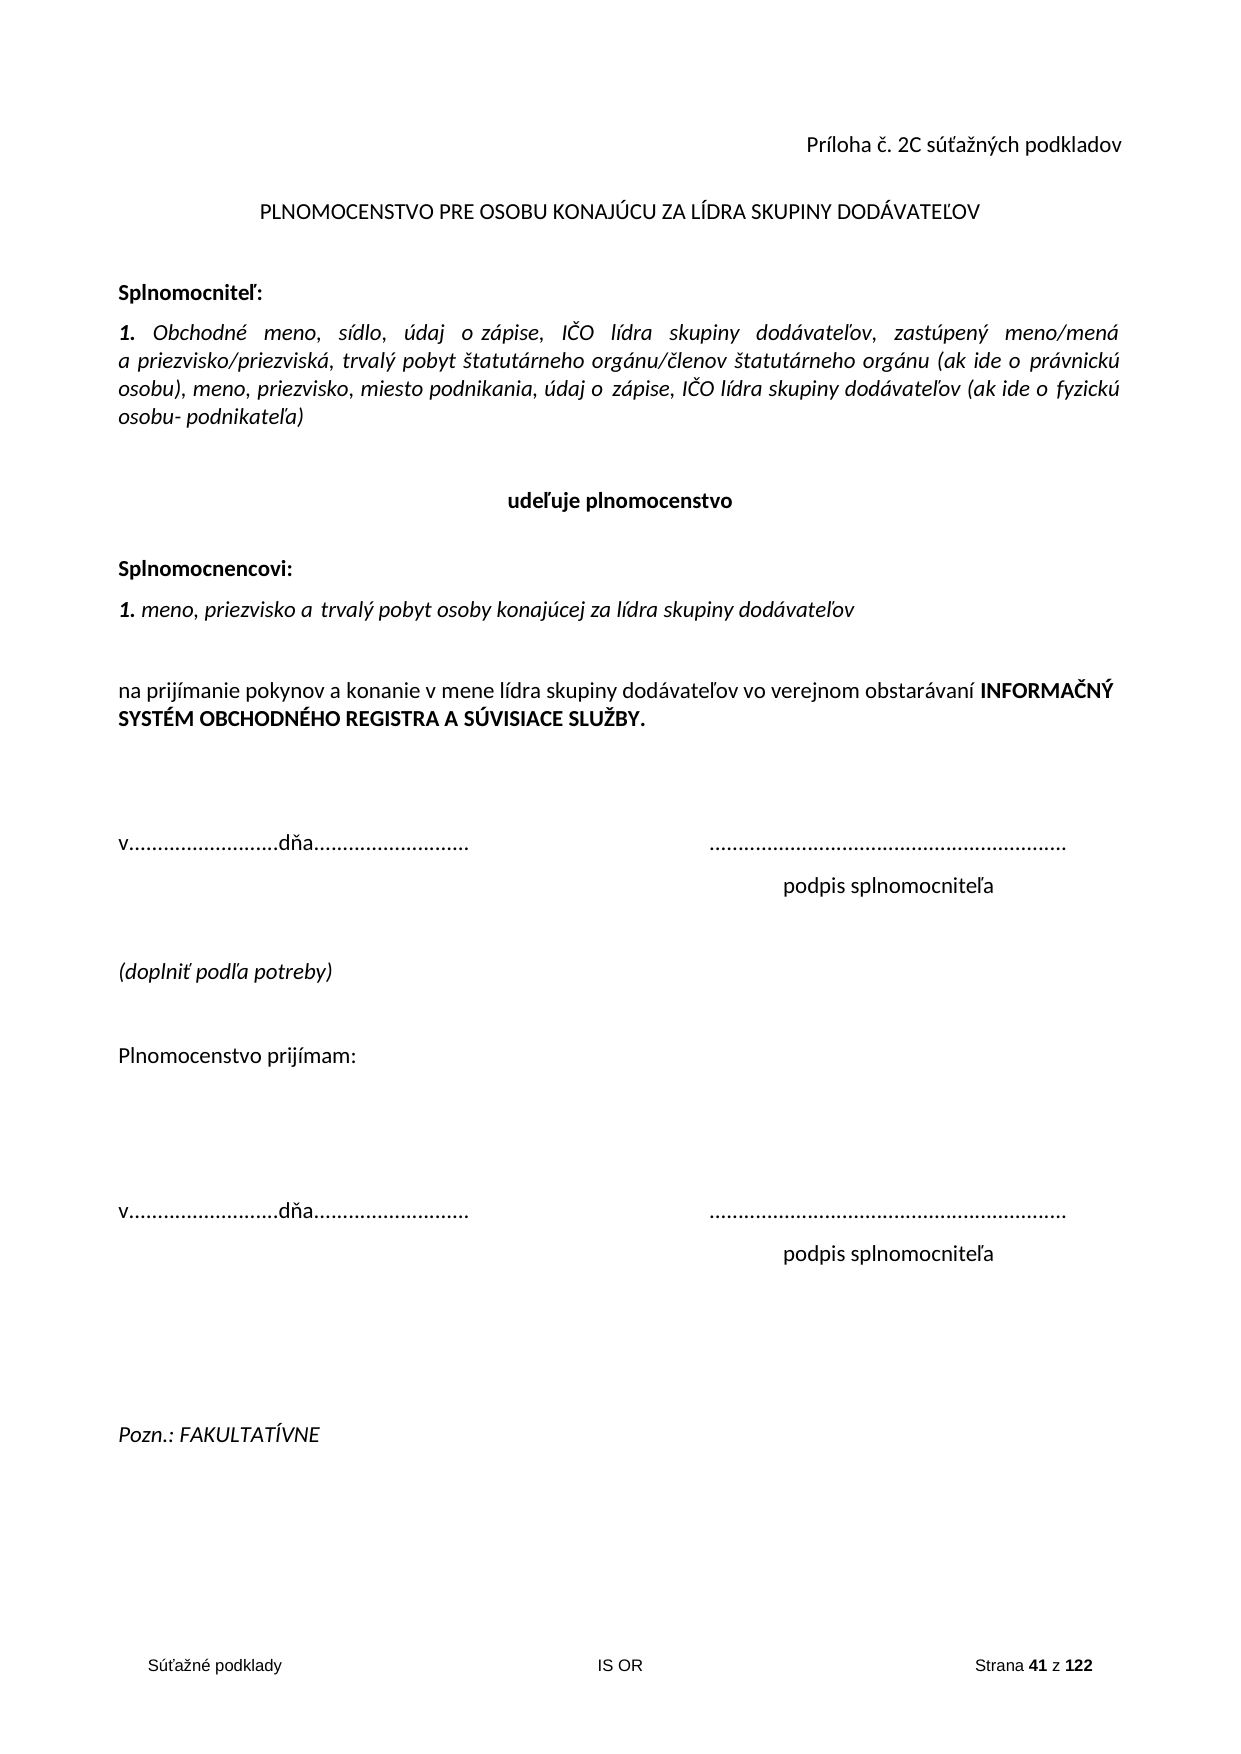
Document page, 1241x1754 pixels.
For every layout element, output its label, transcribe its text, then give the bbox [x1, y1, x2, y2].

text 1. meno, priezvisko a trvalý pobyt osoby konajúcej za lídra skupiny dodávateľov [118, 595, 1122, 623]
text Splnomocnencovi: [118, 554, 1122, 583]
text (doplniť podľa potreby) [118, 957, 1122, 985]
text 1. Obchodné meno, sídlo, údaj o zápise, IČO lídra skupiny dodávateľov, zastúpený meno/mená a priezvisko/priezviská, trvalý pobyt štatutárneho orgánu/členov štatutárneho orgánu (ak ide o právnickú osobu), meno, priezvisko, miesto podnikania, údaj o zápise, IČO lídra skupiny dodávateľov (ak ide o fyzickú osobu- podnikateľa) [118, 318, 1122, 431]
text udeľuje plnomocenstvo [118, 486, 1122, 514]
text Plnomocenstvo prijímam: [118, 1041, 1122, 1069]
text plnomocenstvo pre osobu konajúcu za lídra skupiny dodávateľov [118, 197, 1122, 225]
text Pozn.: FAKULTATÍVNE [118, 1420, 1122, 1502]
text podpis splnomocniteľa [118, 871, 1122, 899]
text Splnomocniteľ: [118, 278, 1122, 306]
text v..........................dňa........................... .............................................................. [118, 828, 1122, 856]
text v..........................dňa........................... .............................................................. [118, 1196, 1122, 1224]
subtitle Príloha č. 2C súťažných podkladov [118, 130, 1122, 158]
text podpis splnomocniteľa [118, 1239, 1122, 1267]
text na prijímanie pokynov a konanie v mene lídra skupiny dodávateľov vo verejnom obstarávaní INFORMAČNÝ SYSTÉM OBCHODNÉHO REGISTRA A SÚVISIACE SLUŽBY. [118, 676, 1122, 732]
